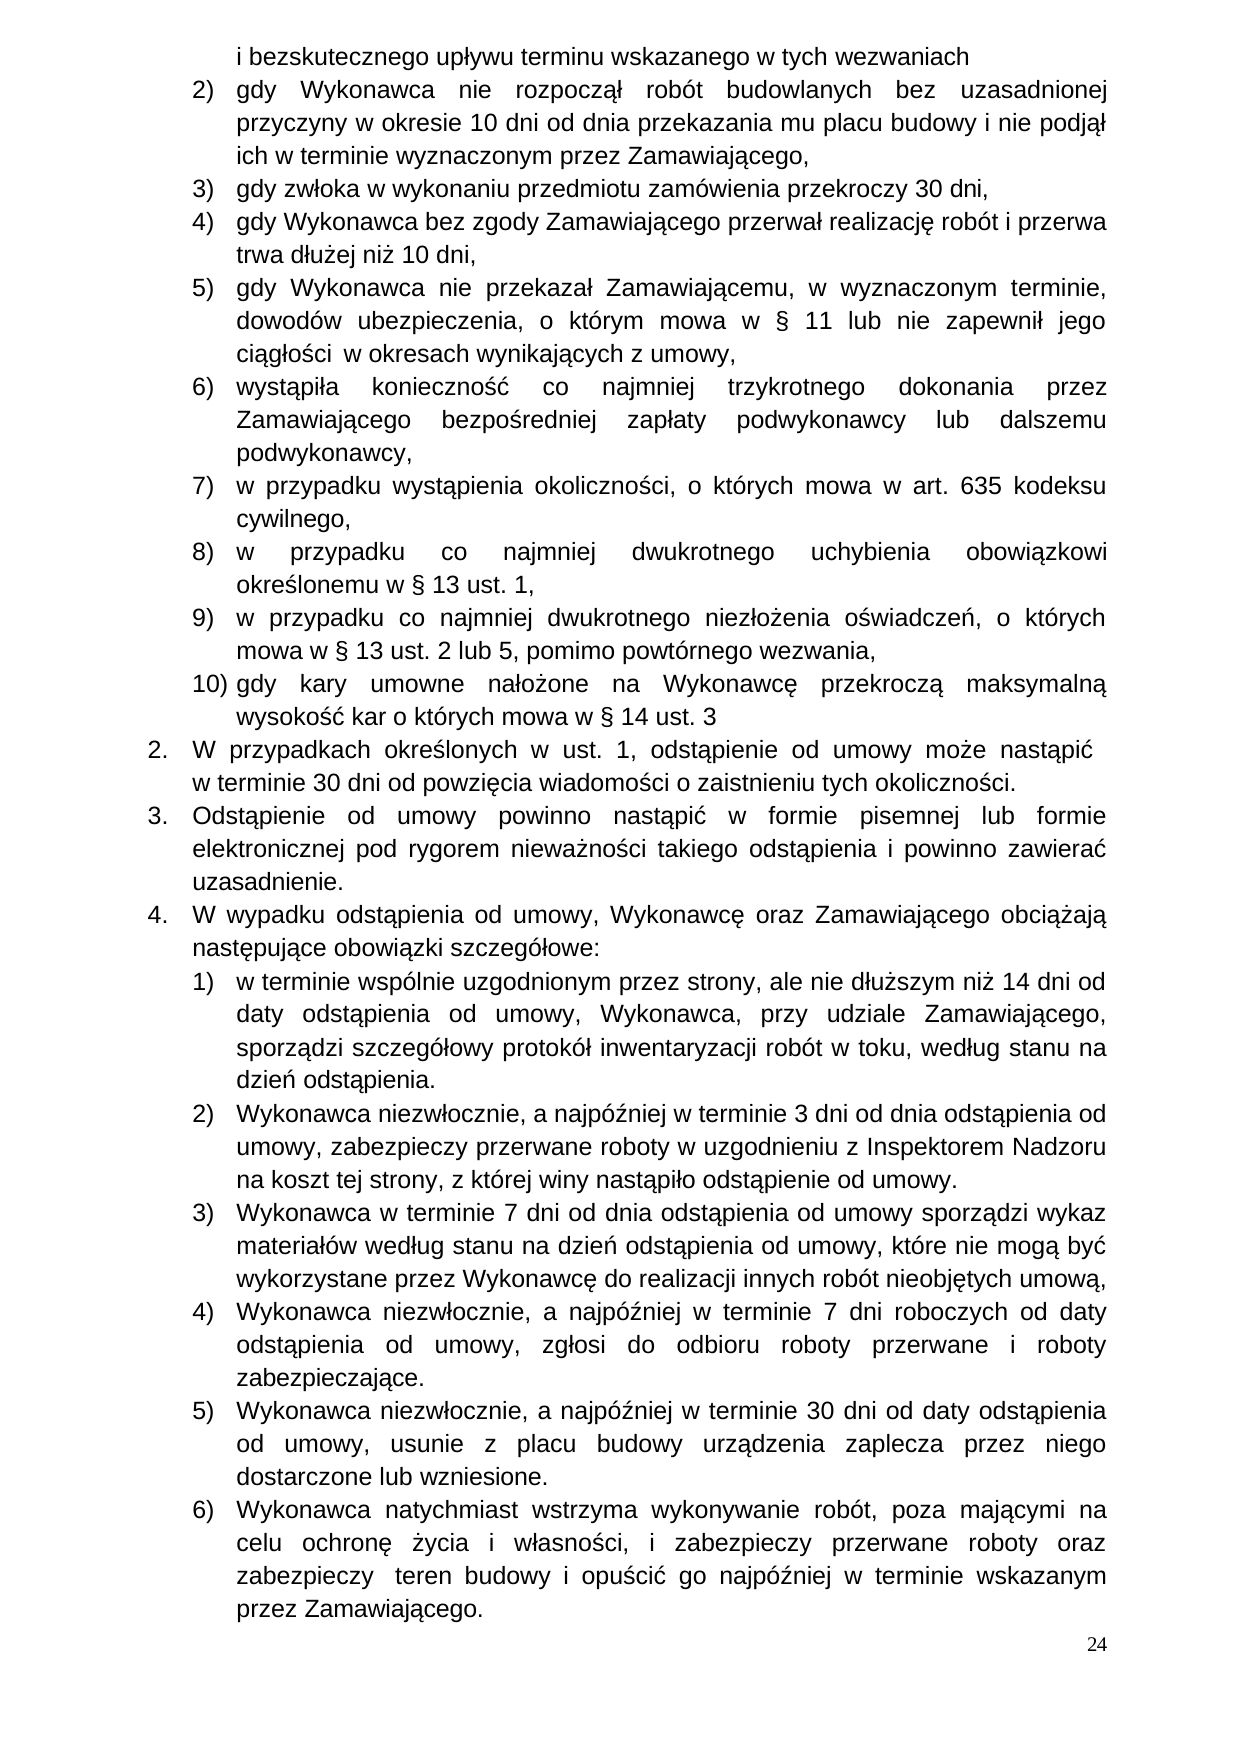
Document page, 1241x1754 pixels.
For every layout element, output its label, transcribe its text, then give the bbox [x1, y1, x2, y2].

list Wykonawca natychmiast wstrzyma wykonywanie robót, poza mającymi na celu ochronę życia i własności, i zabezpieczy przerwane roboty oraz zabezpieczy teren budowy i opuścić go najpóźniej w terminie wskazanym przez Zamawiającego. [192, 1495, 1108, 1623]
list Wykonawca niezwłocznie, a najpóźniej w terminie 3 dni od dnia odstąpienia od umowy, zabezpieczy przerwane roboty w uzgodnieniu z Inspektorem Nadzoru na koszt tej strony, z której winy nastąpiło odstąpienie od umowy. [192, 1098, 1108, 1193]
list w przypadku co najmniej dwukrotnego uchybienia obowiązkowi określonemu w § 13 ust. 1, [192, 537, 1108, 599]
list Wykonawca niezwłocznie, a najpóźniej w terminie 30 dni od daty odstąpienia od umowy, usunie z placu budowy urządzenia zaplecza przez niego dostarczone lub wzniesione. [192, 1396, 1108, 1491]
list wystąpiła konieczność co najmniej trzykrotnego dokonania przez Zamawiającego bezpośredniej zapłaty podwykonawcy lub dalszemu podwykonawcy, [192, 372, 1108, 467]
list Odstąpienie od umowy powinno nastąpić w formie pisemnej lub formie elektronicznej pod rygorem nieważności takiego odstąpienia i powinno zawierać uzasadnienie. [147, 801, 1108, 896]
list gdy Wykonawca nie rozpoczął robót budowlanych bez uzasadnionej przyczyny w okresie 10 dni od dnia przekazania mu placu budowy i nie podjął ich w terminie wyznaczonym przez Zamawiającego, [192, 75, 1108, 170]
list W wypadku odstąpienia od umowy, Wykonawcę oraz Zamawiającego obciążają następujące obowiązki szczegółowe: [147, 900, 1108, 962]
list w terminie wspólnie uzgodnionym przez strony, ale nie dłuższym niż 14 dni od daty odstąpienia od umowy, Wykonawca, przy udziale Zamawiającego, sporządzi szczegółowy protokół inwentaryzacji robót w toku, według stanu na dzień odstąpienia. [192, 966, 1108, 1094]
list Wykonawca w terminie 7 dni od dnia odstąpienia od umowy sporządzi wykaz materiałów według stanu na dzień odstąpienia od umowy, które nie mogą być wykorzystane przez Wykonawcę do realizacji innych robót nieobjętych umową, [192, 1198, 1108, 1292]
list gdy Wykonawca nie przekazał Zamawiającemu, w wyznaczonym terminie, dowodów ubezpieczenia, o którym mowa w § 11 lub nie zapewnił jego ciągłości w okresach wynikających z umowy, [192, 273, 1108, 368]
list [192, 42, 1108, 71]
list gdy Wykonawca bez zgody Zamawiającego przerwał realizację robót i przerwa trwa dłużej niż 10 dni, [192, 207, 1108, 269]
list w przypadku co najmniej dwukrotnego niezłożenia oświadczeń, o których mowa w § 13 ust. 2 lub 5, pomimo powtórnego wezwania, [192, 603, 1107, 665]
list Wykonawca niezwłocznie, a najpóźniej w terminie 7 dni roboczych od daty odstąpienia od umowy, zgłosi do odbioru roboty przerwane i roboty zabezpieczające. [192, 1297, 1108, 1391]
list w przypadku wystąpienia okoliczności, o których mowa w art. 635 kodeksu cywilnego, [192, 471, 1107, 533]
list gdy kary umowne nałożone na Wykonawcę przekroczą maksymalną wysokość kar o których mowa w § 14 ust. 3 [192, 669, 1107, 731]
list gdy zwłoka w wykonaniu przedmiotu zamówienia przekroczy 30 dni, [192, 174, 1121, 203]
list W przypadkach określonych w ust. 1, odstąpienie od umowy może nastąpić w terminie 30 dni od powzięcia wiadomości o zaistnieniu tych okoliczności. [147, 735, 1108, 797]
